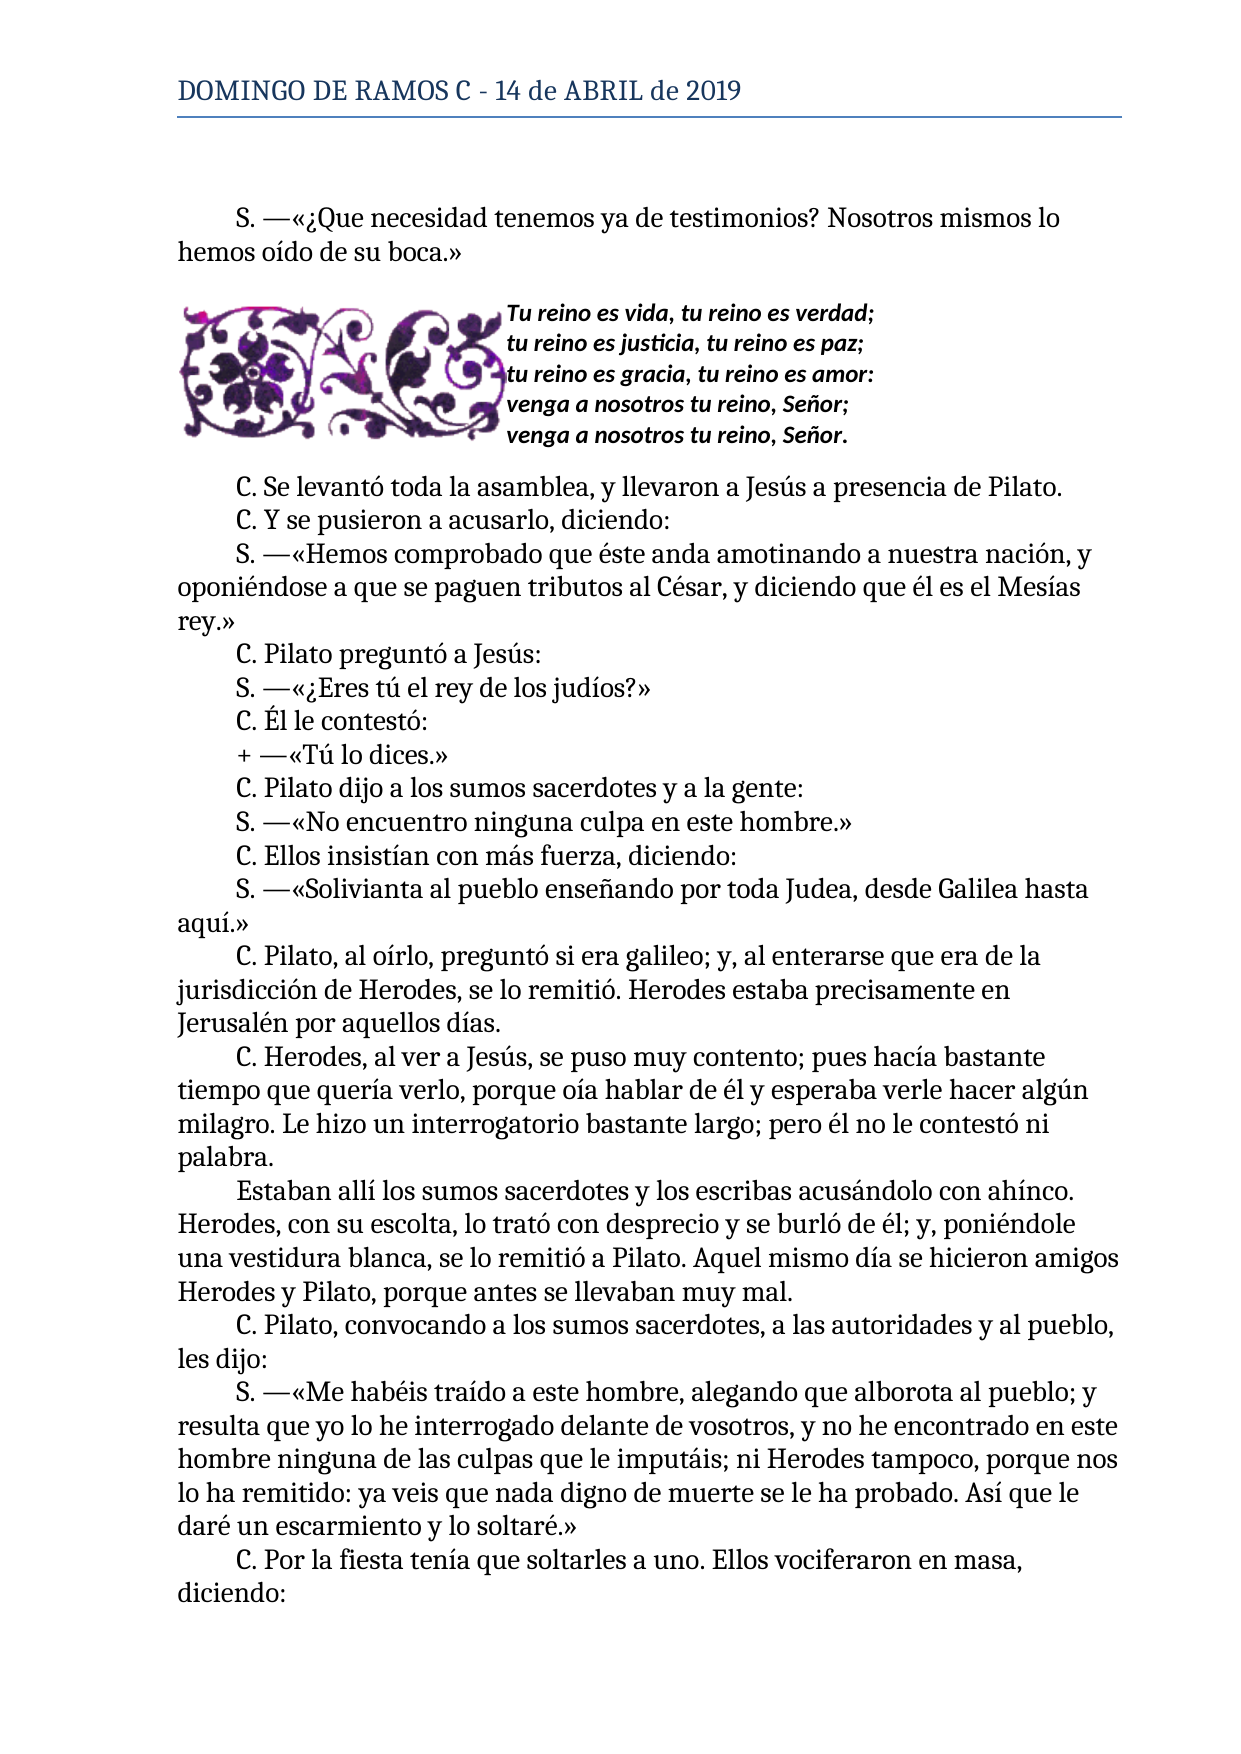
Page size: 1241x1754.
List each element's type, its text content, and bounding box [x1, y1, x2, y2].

text C. Pilato, convocando a los sumos sacerdotes, a las autoridades y al pueblo, les dijo: [177, 1308, 1122, 1375]
text C. Pilato preguntó a Jesús: [177, 637, 1122, 671]
text + —«Tú lo dices.» [177, 738, 1122, 772]
text C. Y se pusieron a acusarlo, diciendo: [177, 503, 1122, 537]
text C. Pilato, al oírlo, preguntó si era galileo; y, al enterarse que era de la jurisdicción de Herodes, se lo remitió. Herodes estaba precisamente en Jerusalén por aquellos días. [177, 939, 1122, 1040]
text S. —«Hemos comprobado que éste anda amotinando a nuestra nación, y oponiéndose a que se paguen tributos al César, y diciendo que él es el Mesías rey.» [177, 537, 1122, 637]
text venga a nosotros tu reino, Señor; [507, 388, 1122, 419]
text S. —«No encuentro ninguna culpa en este hombre.» [177, 805, 1122, 839]
text S. —«¿Que necesidad tenemos ya de testimonios? Nosotros mismos lo hemos oído de su boca.» [177, 202, 1122, 269]
text tu reino es gracia, tu reino es amor: [507, 358, 1122, 388]
text S. —«¿Eres tú el rey de los judíos?» [177, 671, 1122, 704]
text venga a nosotros tu reino, Señor. [177, 419, 1122, 449]
text Tu reino es vida, tu reino es verdad; [177, 297, 1122, 327]
text C. Herodes, al ver a Jesús, se puso muy contento; pues hacía bastante tiempo que quería verlo, porque oía hablar de él y esperaba verle hacer algún milagro. Le hizo un interrogatorio bastante largo; pero él no le contestó ni palabra. [177, 1040, 1122, 1174]
text Estaban allí los sumos sacerdotes y los escribas acusándolo con ahínco. Herodes, con su escolta, lo trató con desprecio y se burló de él; y, poniéndole una vestidura blanca, se lo remitió a Pilato. Aquel mismo día se hicieron amigos Herodes y Pilato, porque antes se llevaban muy mal. [177, 1174, 1122, 1308]
text C. Se levantó toda la asamblea, y llevaron a Jesús a presencia de Pilato. [177, 470, 1122, 503]
text S. —«Me habéis traído a este hombre, alegando que alborota al pueblo; y resulta que yo lo he interrogado delante de vosotros, y no he encontrado en este hombre ninguna de las culpas que le imputáis; ni Herodes tampoco, porque nos lo ha remitido: ya veis que nada digno de muerte se le ha probado. Así que le daré un escarmiento y lo soltaré.» [177, 1375, 1122, 1543]
text C. Pilato dijo a los sumos sacerdotes y a la gente: [177, 772, 1122, 805]
text S. —«Solivianta al pueblo enseñando por toda Judea, desde Galilea hasta aquí.» [177, 872, 1122, 939]
text C. Él le contestó: [177, 704, 1122, 738]
text C. Por la fiesta tenía que soltarles a uno. Ellos vociferaron en masa, diciendo: [177, 1543, 1122, 1610]
text C. Ellos insistían con más fuerza, diciendo: [177, 839, 1122, 872]
picture [179, 305, 507, 443]
text tu reino es justicia, tu reino es paz; [507, 327, 1122, 358]
